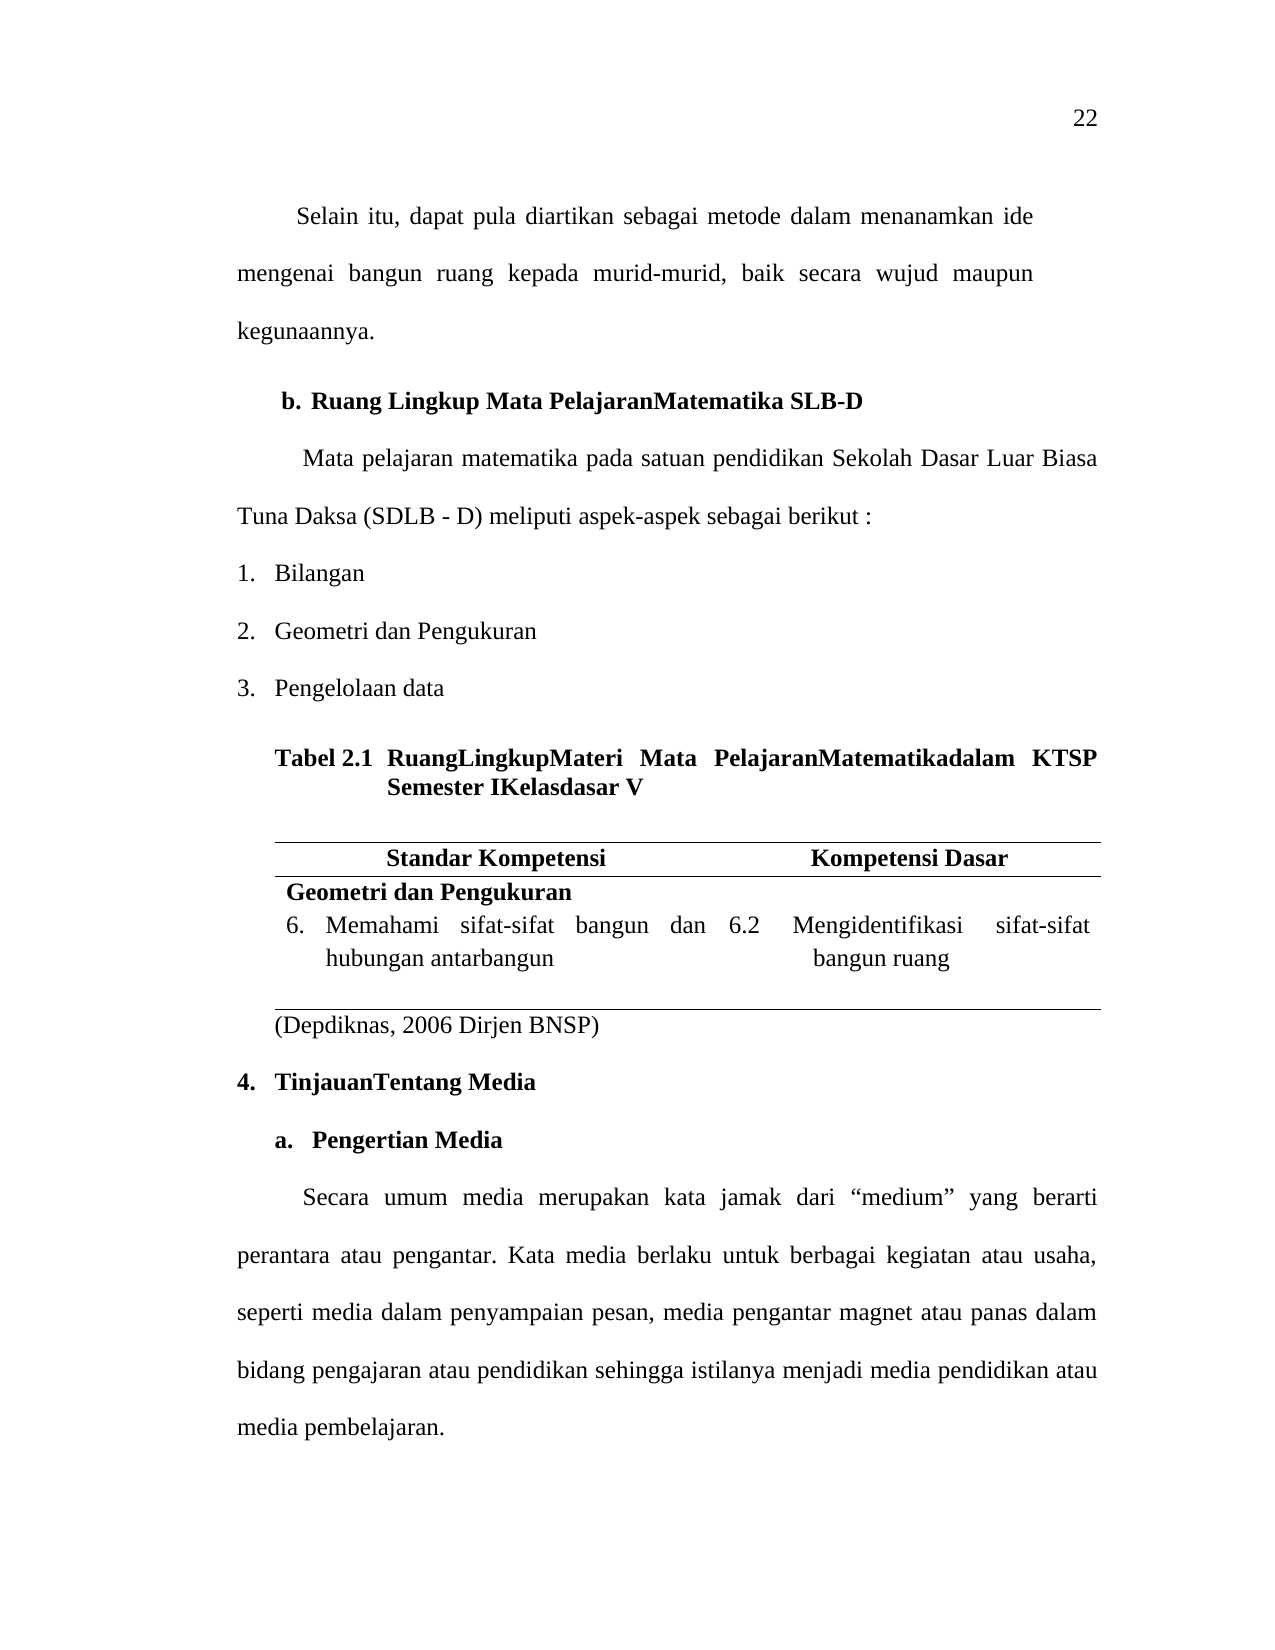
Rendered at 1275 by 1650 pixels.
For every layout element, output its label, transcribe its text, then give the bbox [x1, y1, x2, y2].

list Ruang Lingkup Mata PelajaranMatematika SLB-D [281, 386, 1098, 414]
list Pengelolaan data [237, 673, 1098, 702]
list Pengertian Media [274, 1125, 1098, 1154]
list (Depdiknas, 2006 Dirjen BNSP) [274, 1010, 1098, 1039]
list Tabel 2.1 RuangLingkupMateri Mata PelajaranMatematikadalam KTSP Semester IKelasdasar V [274, 743, 1098, 801]
list TinjauanTentang Media [237, 1067, 1098, 1096]
list Geometri dan Pengukuran [237, 616, 1098, 644]
table_header Kompetensi Dasar [718, 843, 1101, 876]
table_cell 6.2 Mengidentifikasi sifat-sifat bangun ruang [718, 877, 1101, 1009]
table_header Standar Kompetensi [275, 843, 717, 876]
list Bilangan [237, 558, 1098, 587]
text Selain itu, dapat pula diartikan sebagai metode dalam menanamkan ide mengenai bangun ruang kepada murid-murid, baik secara wujud maupun kegunaannya. [237, 201, 1034, 344]
text Secara umum media merupakan kata jamak dari “medium” yang berarti perantara atau pengantar. Kata media berlaku untuk berbagai kegiatan atau usaha, seperti media dalam penyampaian pesan, media pengantar magnet atau panas dalam bidang pengajaran atau pendidikan sehingga istilanya menjadi media pendidikan atau media pembelajaran. [237, 1182, 1098, 1441]
table_cell Geometri dan Pengukuran 6. Memahami sifat-sifat bangun dan hubungan antarbangun [275, 877, 717, 1009]
list Mata pelajaran matematika pada satuan pendidikan Sekolah Dasar Luar Biasa Tuna Daksa (SDLB - D) meliputi aspek-aspek sebagai berikut : [237, 443, 1098, 529]
